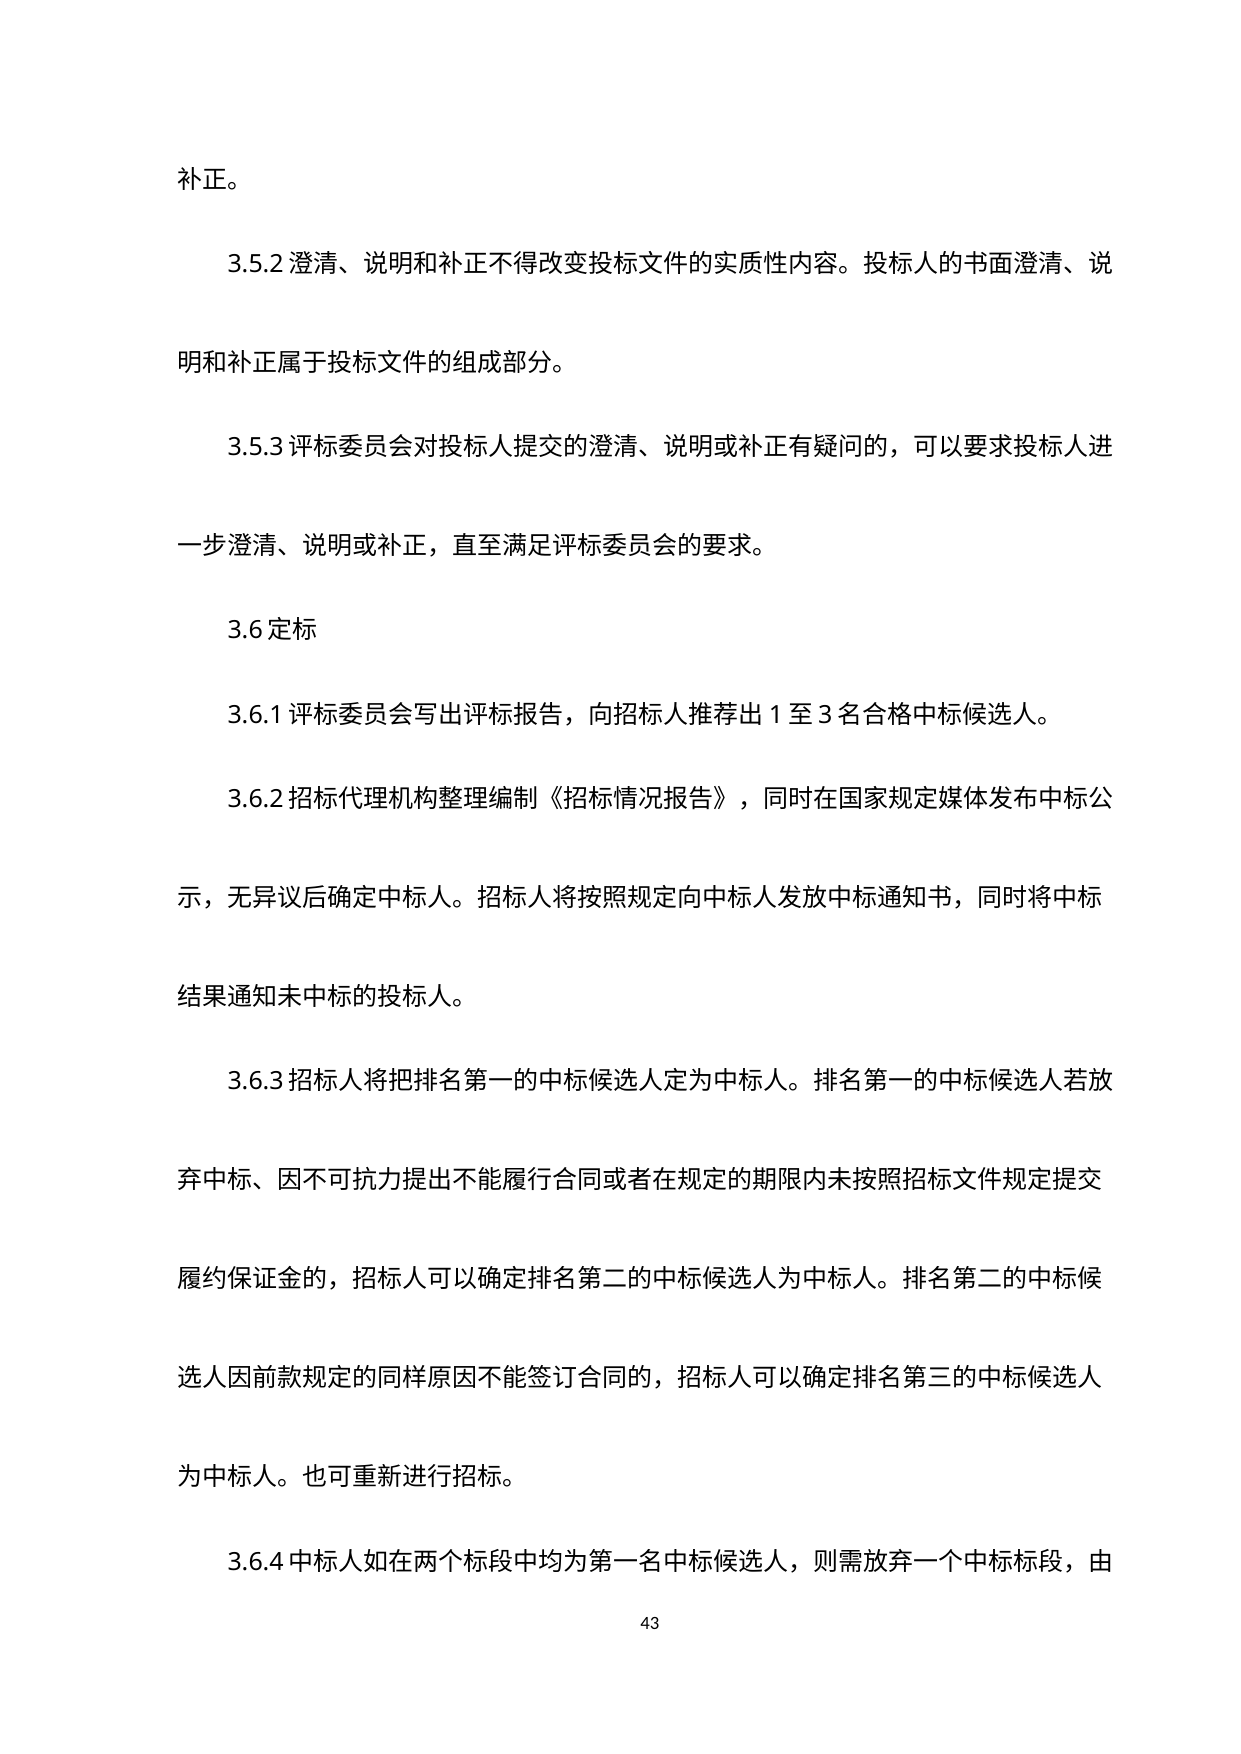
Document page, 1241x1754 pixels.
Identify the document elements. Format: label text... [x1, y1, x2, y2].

text 3.6.3招标人将把排名第一的中标候选人定为中标人。排名第一的中标候选人若放弃中标、因不可抗力提出不能履行合同或者在规定的期限内未按照招标文件规定提交履约保证金的，招标人可以确定排名第二的中标候选人为中标人。排名第二的中标候选人因前款规定的同样原因不能签订合同的，招标人可以确定排名第三的中标候选人为中标人。也可重新进行招标。 [177, 1046, 1122, 1508]
text 3.6.2招标代理机构整理编制《招标情况报告》，同时在国家规定媒体发布中标公示，无异议后确定中标人。招标人将按照规定向中标人发放中标通知书，同时将中标结果通知未中标的投标人。 [177, 763, 1122, 1028]
text 3.5.2澄清、说明和补正不得改变投标文件的实质性内容。投标人的书面澄清、说明和补正属于投标文件的组成部分。 [177, 229, 1122, 394]
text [177, 144, 1122, 211]
text 3.5.3评标委员会对投标人提交的澄清、说明或补正有疑问的，可以要求投标人进一步澄清、说明或补正，直至满足评标委员会的要求。 [177, 412, 1122, 577]
text 3.6定标 [177, 595, 1122, 661]
text 3.6.1评标委员会写出评标报告，向招标人推荐出1至3名合格中标候选人。 [177, 679, 1122, 745]
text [177, 1526, 1122, 1592]
